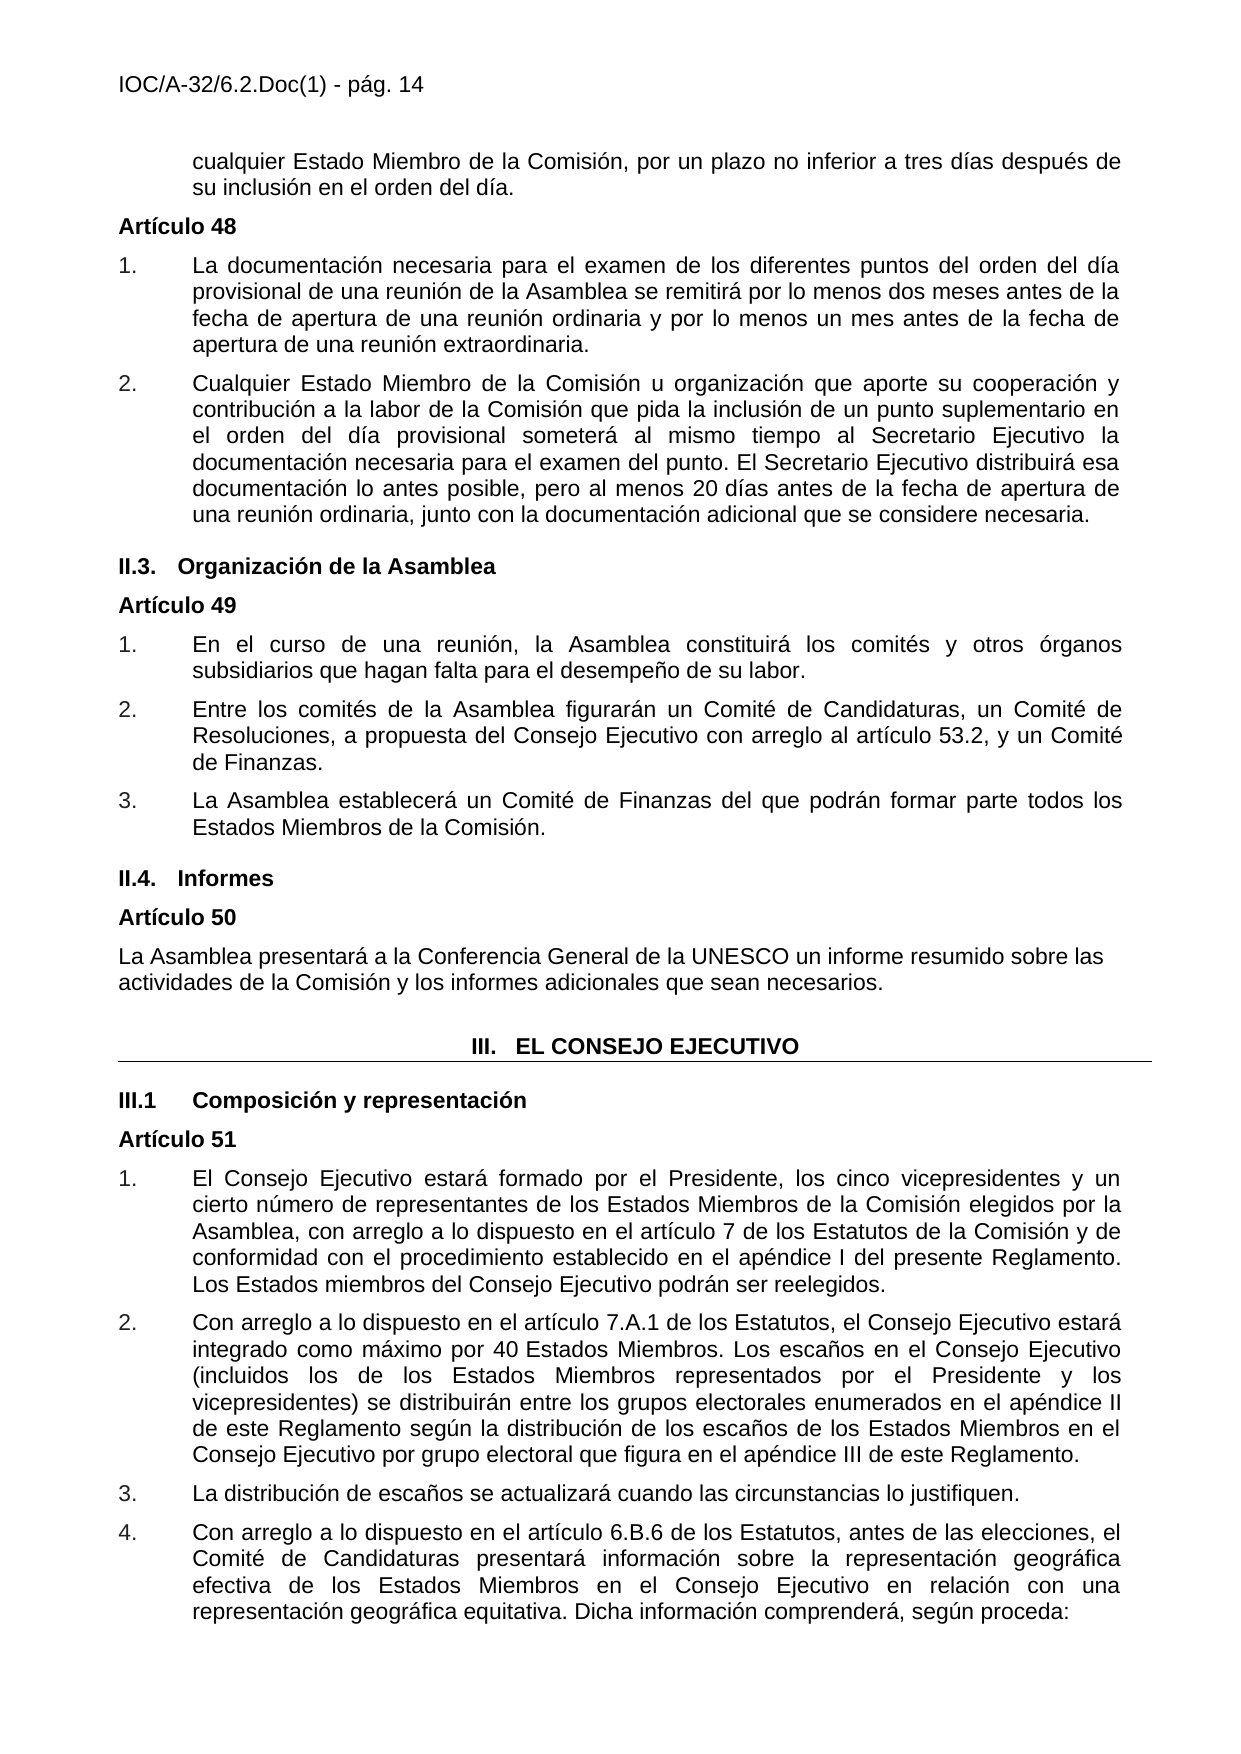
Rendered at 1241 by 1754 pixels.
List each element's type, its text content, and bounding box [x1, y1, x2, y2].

list Con arreglo a lo dispuesto en el artículo 7.A.1 de los Estatutos, el Consejo Ejecutivo estará integrado como máximo por 40 Estados Miembros. Los escaños en el Consejo Ejecutivo (incluidos los de los Estados Miembros representados por el Presidente y los vicepresidentes) se distribuirán entre los grupos electorales enumerados en el apéndice II de este Reglamento según la distribución de los escaños de los Estados Miembros en el Consejo Ejecutivo por grupo electoral que figura en el apéndice III de este Reglamento. [118, 1309, 1122, 1467]
list La distribución de escaños se actualizará cuando las circunstancias lo justifiquen. [118, 1480, 1122, 1506]
list Cualquier Estado Miembro de la Comisión u organización que aporte su cooperación y contribución a la labor de la Comisión que pida la inclusión de un punto suplementario en el orden del día provisional someterá al mismo tiempo al Secretario Ejecutivo la documentación necesaria para el examen del punto. El Secretario Ejecutivo distribuirá esa documentación lo antes posible, pero al menos 20 días antes de la fecha de apertura de una reunión ordinaria, junto con la documentación adicional que se considere necesaria. [118, 370, 1120, 528]
list Con arreglo a lo dispuesto en el artículo 6.B.6 de los Estatutos, antes de las elecciones, el Comité de Candidaturas presentará información sobre la representación geográfica efectiva de los Estados Miembros en el Consejo Ejecutivo en relación con una representación geográfica equitativa. Dicha información comprenderá, según proceda: [118, 1519, 1121, 1624]
subtitle II.4. Informes [118, 865, 1152, 891]
list Artículo 50 [118, 904, 1123, 930]
list El Consejo Ejecutivo estará formado por el Presidente, los cinco vicepresidentes y un cierto número de representantes de los Estados Miembros de la Comisión elegidos por la Asamblea, con arreglo a lo dispuesto en el artículo 7 de los Estatutos de la Comisión y de conformidad con el procedimiento establecido en el apéndice I del presente Reglamento. Los Estados miembros del Consejo Ejecutivo podrán ser reelegidos. [118, 1165, 1122, 1297]
subtitle Artículo 48 [118, 213, 1122, 239]
list La documentación necesaria para el examen de los diferentes puntos del orden del día provisional de una reunión de la Asamblea se remitirá por lo menos dos meses antes de la fecha de apertura de una reunión ordinaria y por lo menos un mes antes de la fecha de apertura de una reunión extraordinaria. [118, 252, 1120, 357]
subtitle Artículo 49 [118, 592, 1122, 618]
subtitle III.1 Composición y representación [118, 1087, 1152, 1114]
subtitle Artículo 51 [118, 1126, 1122, 1153]
subtitle II.3. Organización de la Asamblea [118, 553, 1152, 579]
list En el curso de una reunión, la Asamblea constituirá los comités y otros órganos subsidiarios que hagan falta para el desempeño de su labor. [118, 631, 1123, 683]
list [118, 148, 1122, 200]
subtitle III. EL CONSEJO EJECUTIVO [118, 1033, 1152, 1061]
list Entre los comités de la Asamblea figurarán un Comité de Candidaturas, un Comité de Resoluciones, a propuesta del Consejo Ejecutivo con arreglo al artículo 53.2, y un Comité de Finanzas. [118, 696, 1123, 775]
list La Asamblea establecerá un Comité de Finanzas del que podrán formar parte todos los Estados Miembros de la Comisión. [118, 787, 1123, 840]
list La Asamblea presentará a la Conferencia General de la UNESCO un informe resumido sobre las actividades de la Comisión y los informes adicionales que sean necesarios. [118, 943, 1123, 995]
